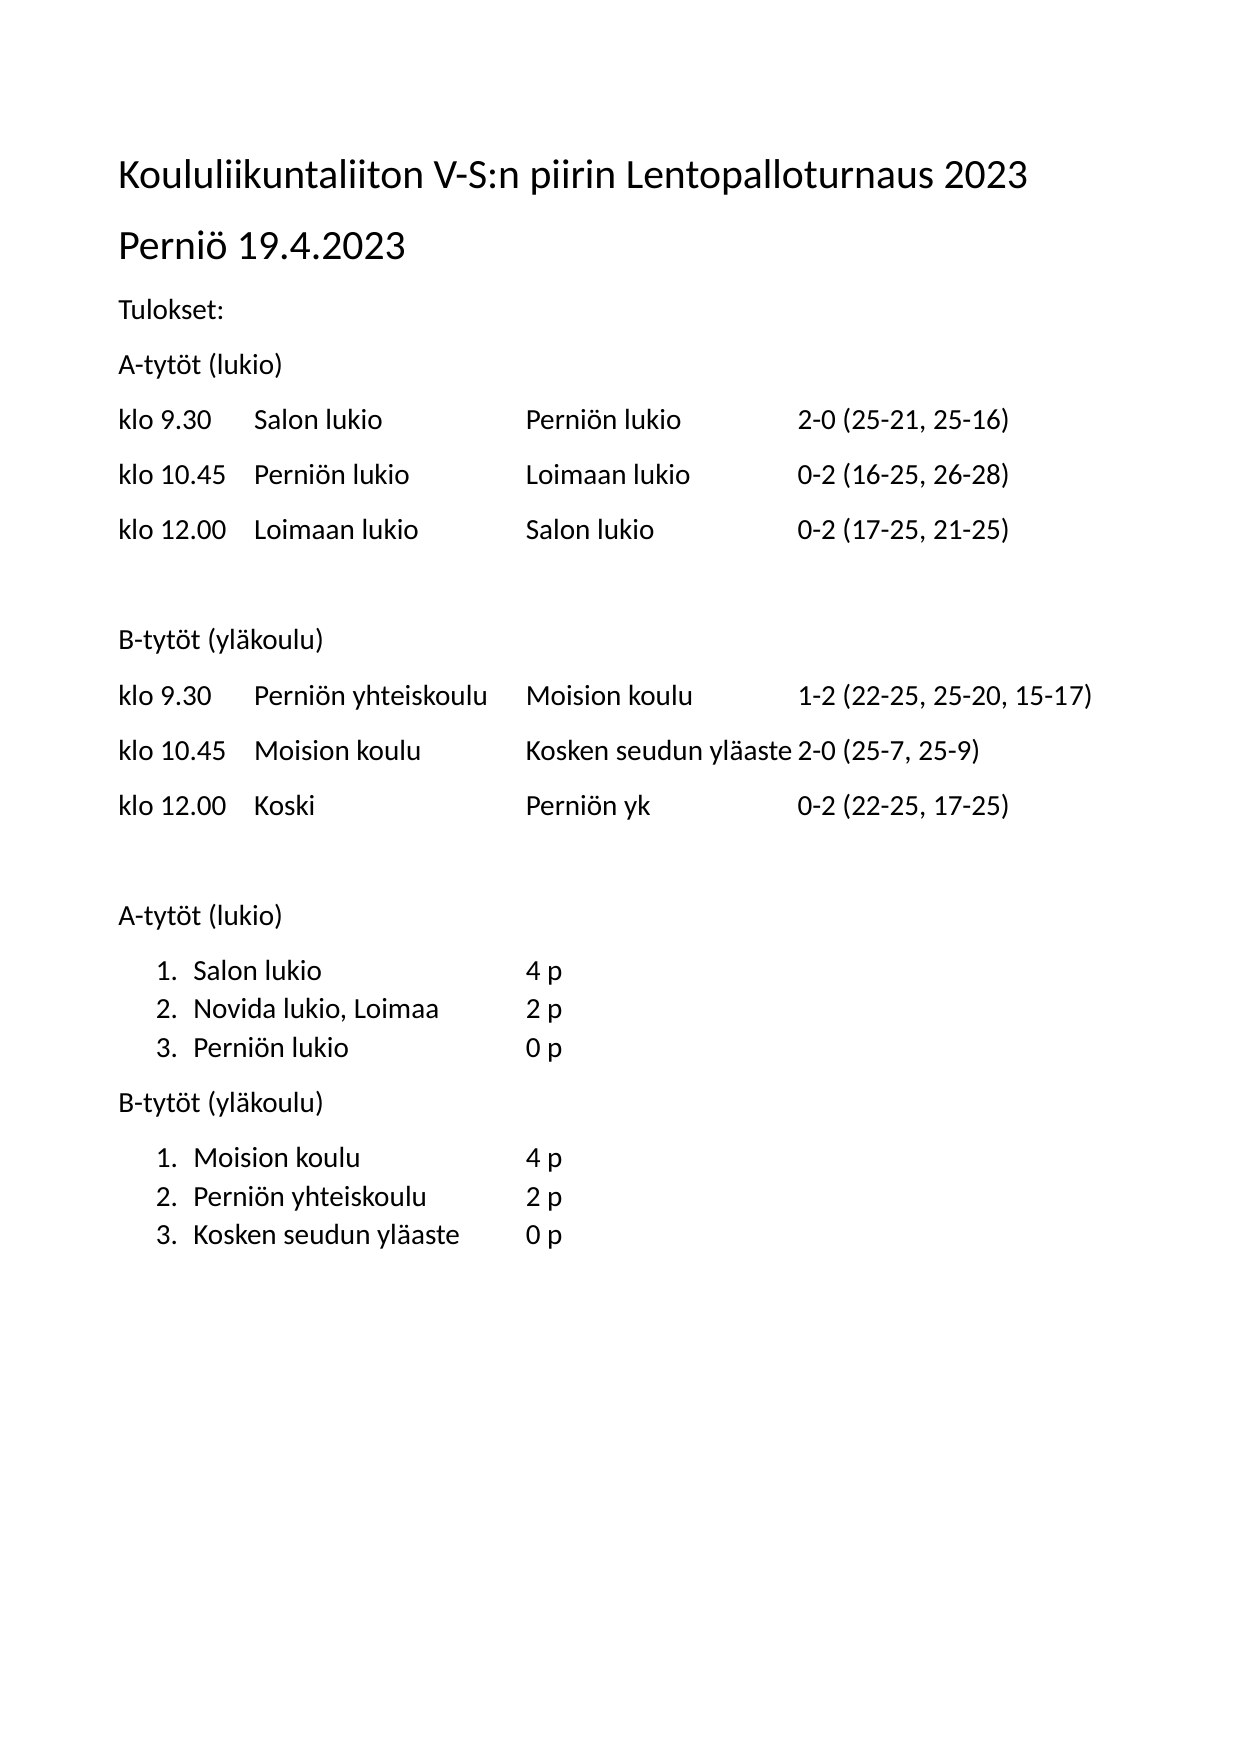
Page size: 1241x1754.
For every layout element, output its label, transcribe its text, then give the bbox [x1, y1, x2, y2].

text klo 12.00 Koski Perniön yk 0-2 (22-25, 17-25) [118, 787, 1181, 822]
text klo 9.30 Salon lukio Perniön lukio 2-0 (25-21, 25-16) [118, 401, 1181, 437]
text B-tytöt (yläkoulu) [118, 621, 1181, 657]
text klo 9.30 Perniön yhteiskoulu Moision koulu 1-2 (22-25, 25-20, 15-1 7) [118, 677, 1181, 712]
list Moision koulu 4 p [156, 1139, 1181, 1175]
text A-tytöt (lukio) [118, 897, 1181, 933]
list Perniön yhteiskoulu 2 p [156, 1178, 1181, 1213]
text Tulokset: [118, 291, 1181, 326]
text B-tytöt (yläkoulu) [118, 1084, 1181, 1120]
list Perniön lukio 0 p [156, 1029, 1181, 1064]
list Kosken seudun yläaste 0 p [156, 1216, 1181, 1252]
list Novida lukio, Loimaa 2 p [156, 991, 1181, 1026]
text klo 10.45 Perniön lukio Loimaan lukio 0-2 (16-25, 26-28) [118, 456, 1181, 492]
text Koululiikuntaliiton V-S:n piirin Lentopalloturnaus 2023 [118, 148, 1181, 198]
text klo 12.00 Loimaan lukio Salon lukio 0-2 (17-25, 21-25) [118, 511, 1181, 547]
text klo 10.45 Moision koulu Kosken seudun yläaste 2-0 (25-7, 25-9) [118, 732, 1181, 767]
text Perniö 19.4.2023 [118, 219, 1181, 270]
list Salon lukio 4 p [156, 952, 1181, 988]
text A-tytöt (lukio) [118, 346, 1181, 382]
